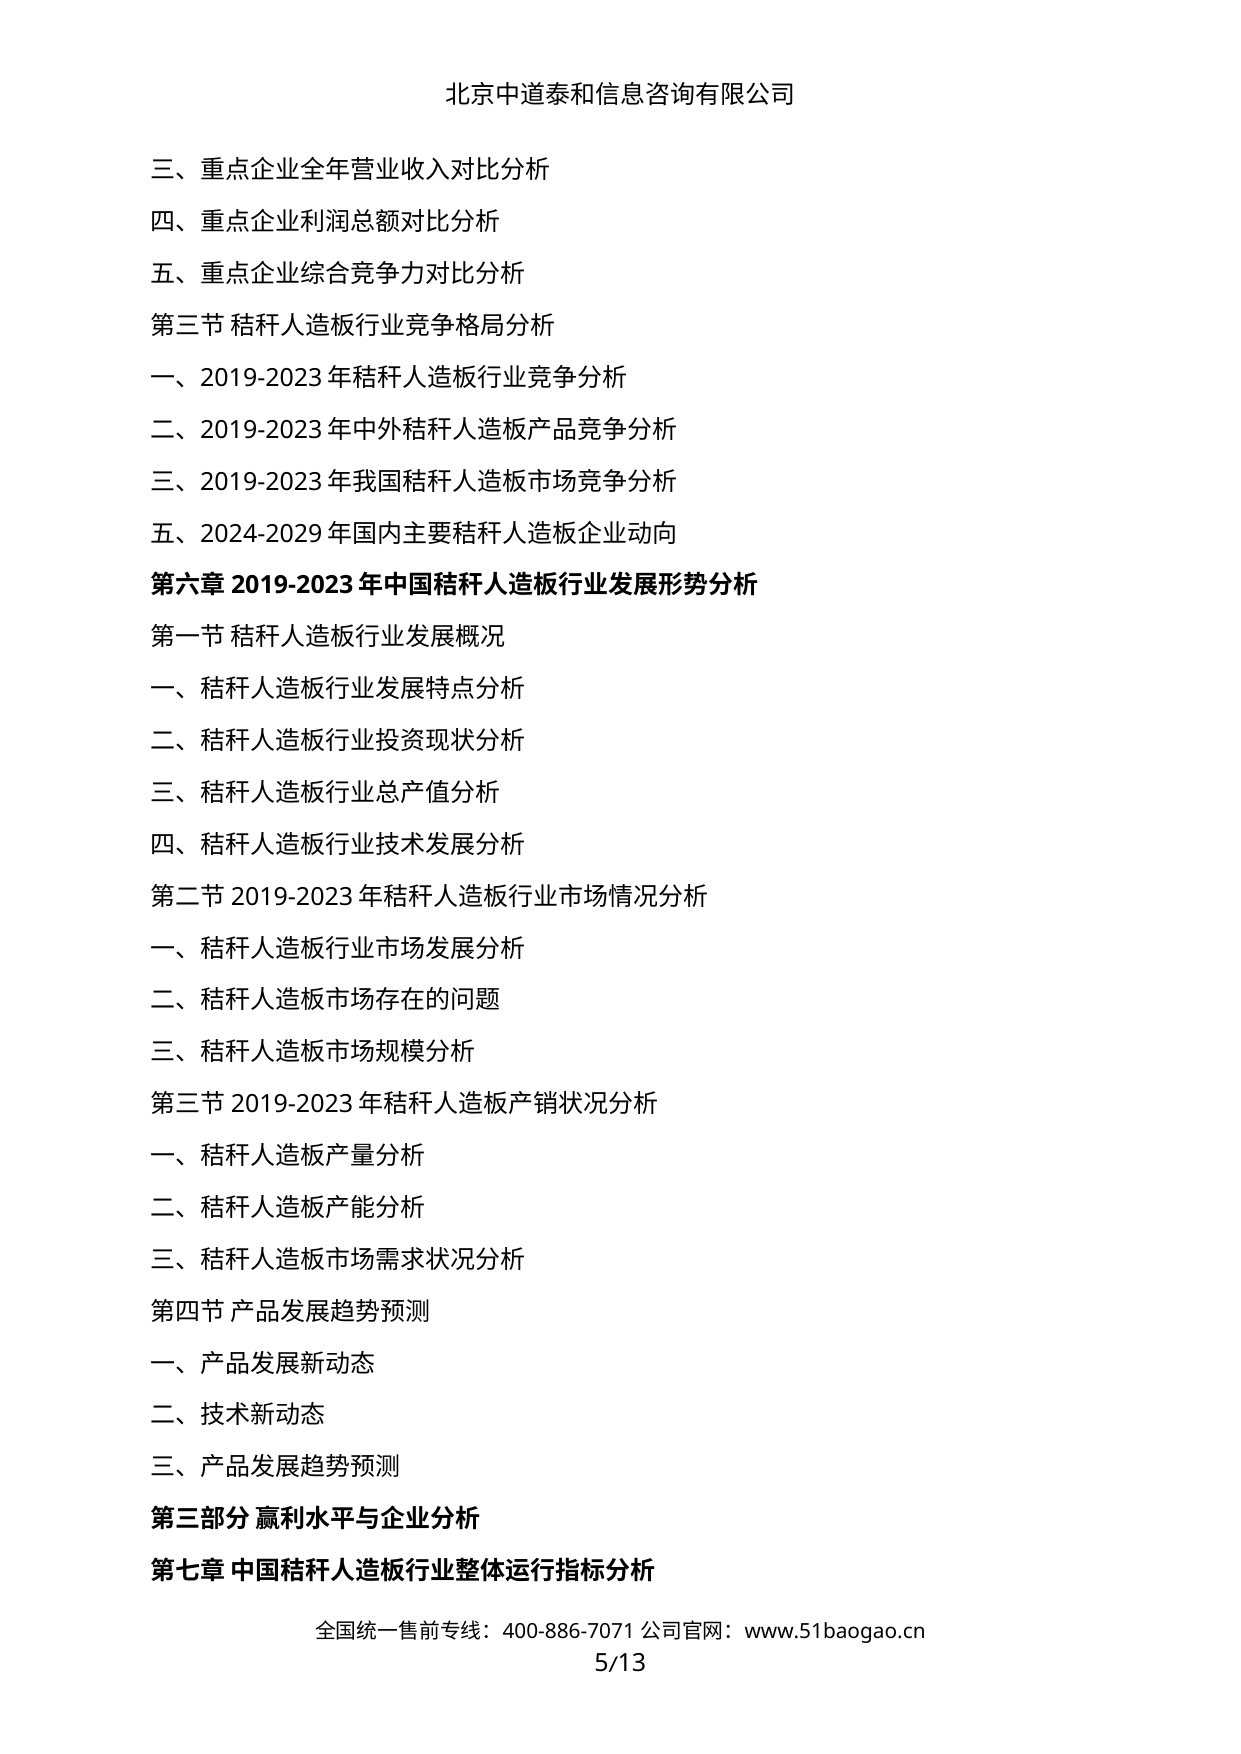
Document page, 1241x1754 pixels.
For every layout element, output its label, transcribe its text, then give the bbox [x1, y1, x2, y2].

text 二、秸秆人造板市场存在的问题 [150, 980, 1090, 1016]
text 第四节 产品发展趋势预测 [150, 1291, 1090, 1327]
text 二、技术新动态 [150, 1395, 1090, 1431]
text 三、秸秆人造板市场规模分析 [150, 1032, 1090, 1068]
text 三、2019-2023年我国秸秆人造板市场竞争分析 [150, 461, 1090, 497]
text 一、秸秆人造板行业发展特点分析 [150, 669, 1090, 705]
text 第三部分 赢利水平与企业分析 [150, 1499, 1090, 1535]
text 二、秸秆人造板行业投资现状分析 [150, 721, 1090, 757]
text 三、产品发展趋势预测 [150, 1447, 1090, 1483]
text 第六章 2019-2023年中国秸秆人造板行业发展形势分析 [150, 565, 1090, 601]
text 三、秸秆人造板行业总产值分析 [150, 772, 1090, 809]
text 第七章 中国秸秆人造板行业整体运行指标分析 [150, 1551, 1090, 1587]
text 二、秸秆人造板产能分析 [150, 1187, 1090, 1224]
text 三、秸秆人造板市场需求状况分析 [150, 1239, 1090, 1276]
text 五、2024-2029年国内主要秸秆人造板企业动向 [150, 513, 1090, 549]
text 五、重点企业综合竞争力对比分析 [150, 254, 1090, 290]
text 三、重点企业全年营业收入对比分析 [150, 150, 1090, 186]
text 第三节 2019-2023年秸秆人造板产销状况分析 [150, 1084, 1090, 1120]
text 二、2019-2023年中外秸秆人造板产品竞争分析 [150, 409, 1090, 446]
text 第三节 秸秆人造板行业竞争格局分析 [150, 306, 1090, 342]
text 第二节 2019-2023年秸秆人造板行业市场情况分析 [150, 876, 1090, 912]
text 四、重点企业利润总额对比分析 [150, 202, 1090, 238]
text 四、秸秆人造板行业技术发展分析 [150, 824, 1090, 861]
text 一、秸秆人造板产量分析 [150, 1136, 1090, 1172]
text 一、2019-2023年秸秆人造板行业竞争分析 [150, 357, 1090, 394]
text 一、秸秆人造板行业市场发展分析 [150, 928, 1090, 964]
text 第一节 秸秆人造板行业发展概况 [150, 617, 1090, 653]
text 一、产品发展新动态 [150, 1343, 1090, 1379]
